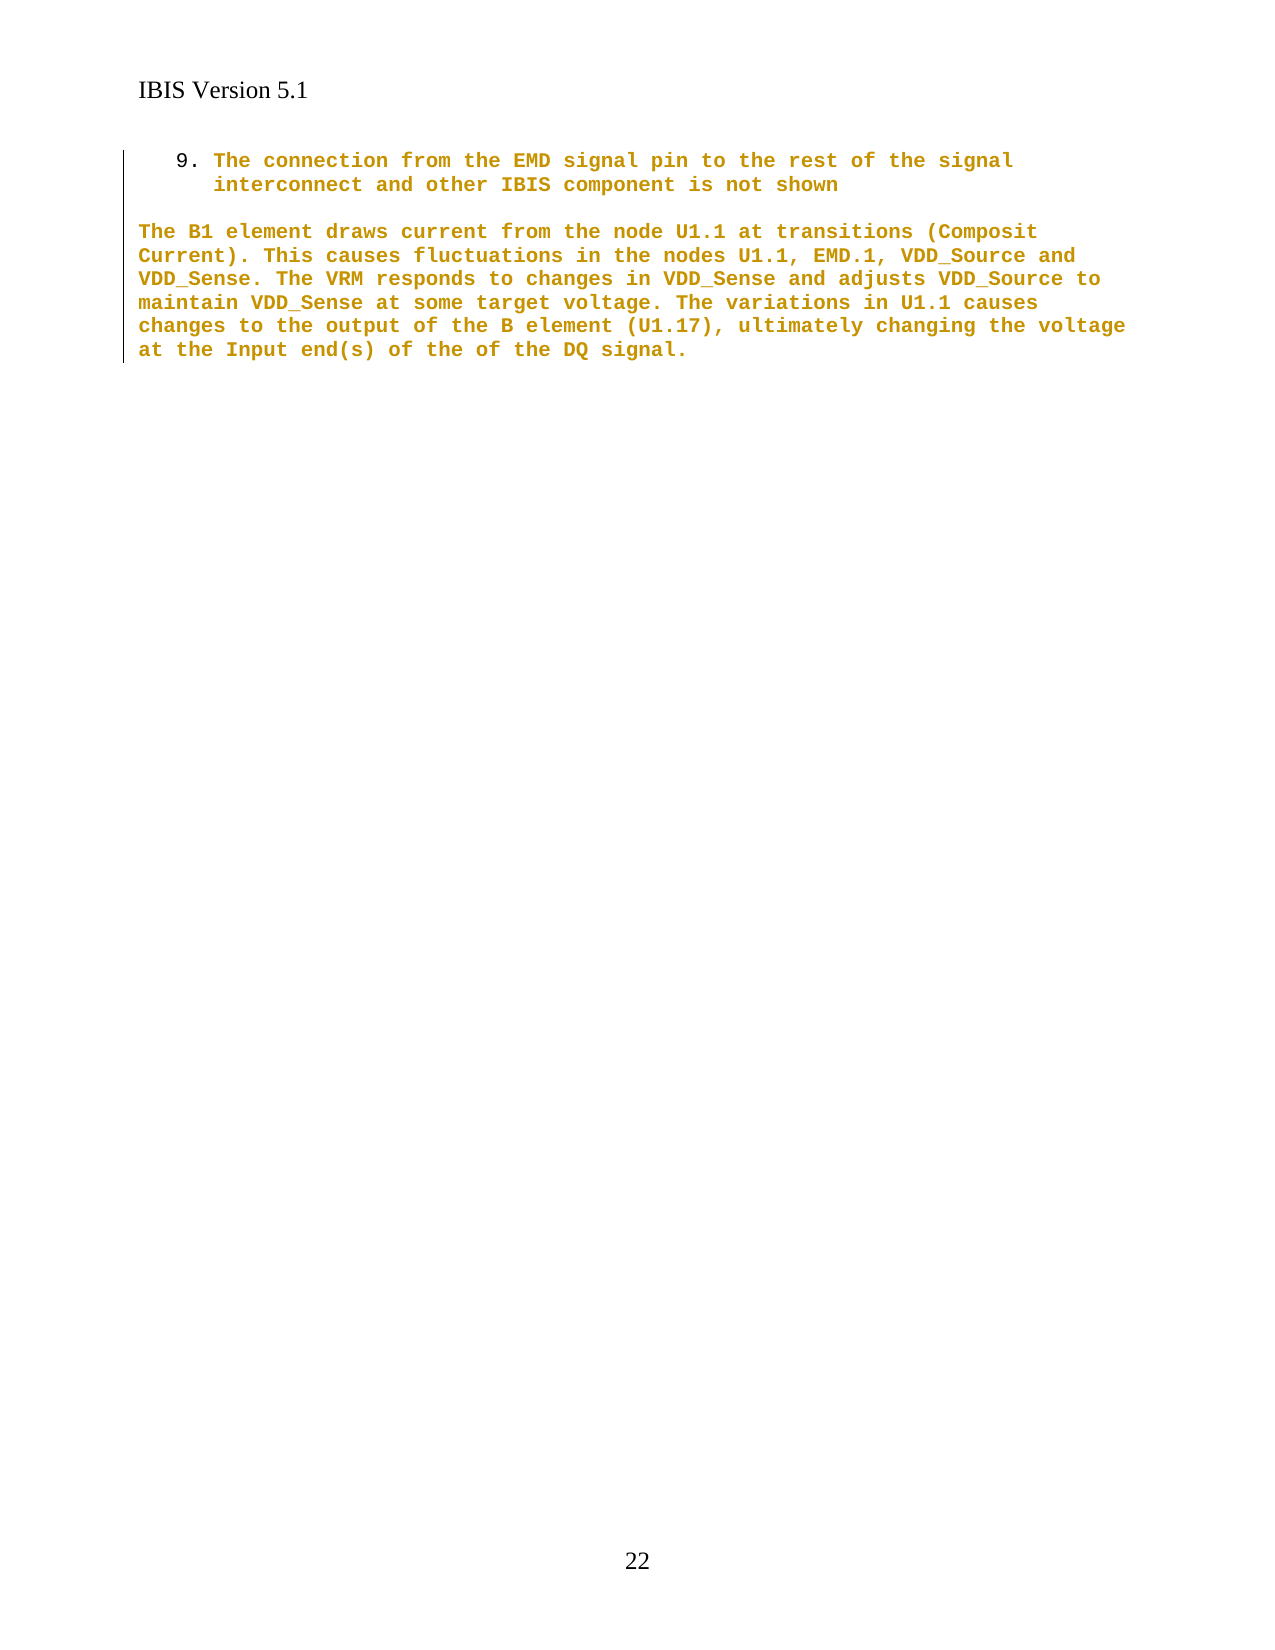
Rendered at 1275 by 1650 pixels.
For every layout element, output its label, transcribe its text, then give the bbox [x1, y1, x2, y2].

list The connection from the EMD signal pin to the rest of the signal interconnect and other IBIS component is not shown [176, 150, 1137, 197]
text The B1 element draws current from the node U1.1 at transitions (Composit Current). This causes fluctuations in the nodes U1.1, EMD.1, VDD_Source and VDD_Sense. The VRM responds to changes in VDD_Sense and adjusts VDD_Source to maintain VDD_Sense at some target voltage. The variations in U1.1 causes changes to the output of the B element (U1.17), ultimately changing the voltage at the Input end(s) of the of the DQ signal. [138, 221, 1137, 363]
